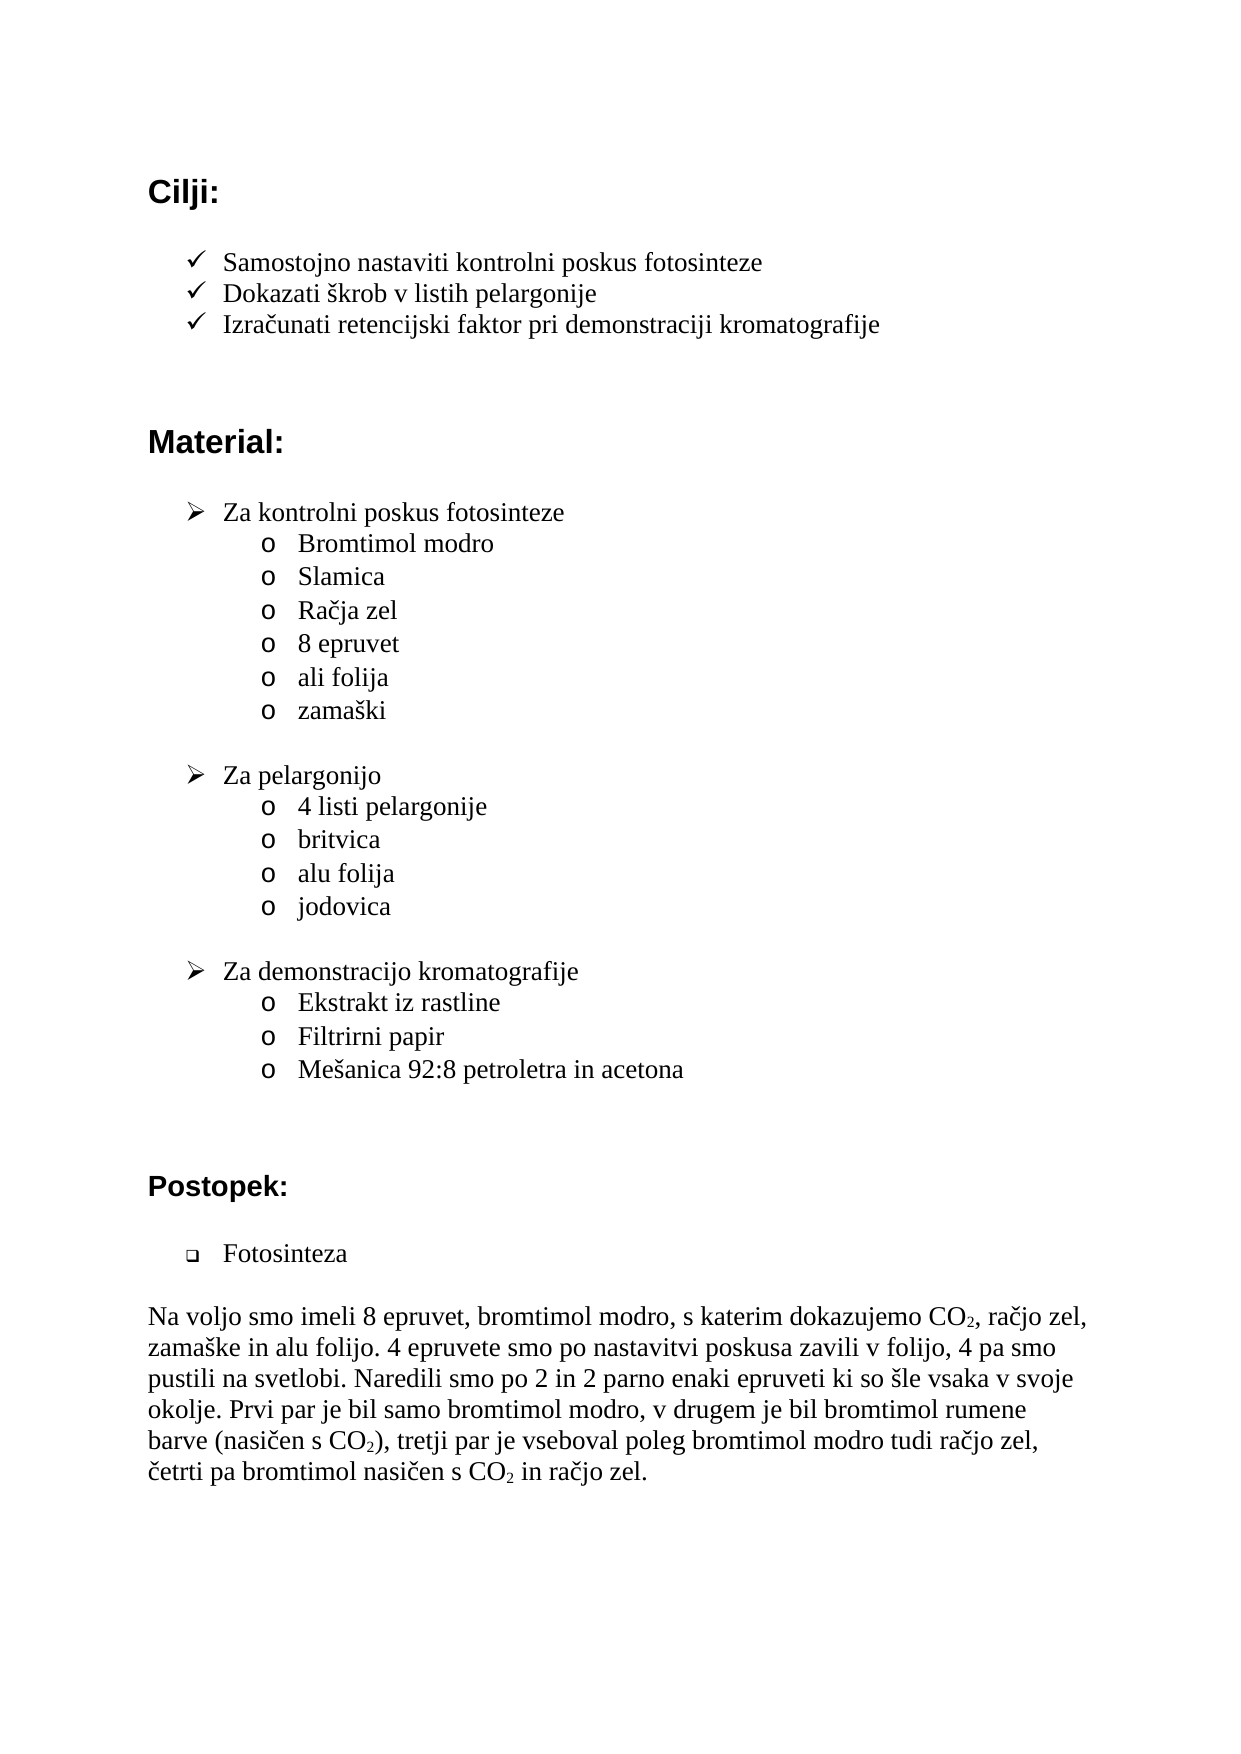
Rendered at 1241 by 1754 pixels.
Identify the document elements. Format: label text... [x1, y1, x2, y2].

subtitle Material: [148, 422, 1093, 461]
list Filtrirni papir [260, 1019, 1093, 1053]
list Za demonstracijo kromatografije [185, 955, 1093, 986]
list Ekstrakt iz rastline [260, 986, 1093, 1019]
list alu folija [260, 857, 1093, 890]
list Fotosinteza [185, 1237, 1093, 1269]
list Dokazati škrob v listih pelargonije [185, 277, 1093, 308]
list Račja zel [260, 594, 1093, 627]
list Mešanica 92:8 petroletra in acetona [260, 1053, 1093, 1086]
list zamaški [260, 694, 1093, 728]
list jodovica [260, 890, 1093, 924]
list britvica [260, 823, 1093, 857]
list ali folija [260, 661, 1093, 694]
list Za pelargonijo [185, 759, 1093, 790]
text Na voljo smo imeli 8 epruvet, bromtimol modro, s katerim dokazujemo CO2, račjo zel, zamaške in alu folijo. 4 epruvete smo po nastavitvi poskusa zavili v folijo, 4 pa smo pustili na svetlobi. Naredili smo po 2 in 2 parno enaki epruveti ki so šle vsaka v svoje okolje. Prvi par je bil samo bromtimol modro, v drugem je bil bromtimol rumene barve (nasičen s CO2), tretji par je vseboval poleg bromtimol modro tudi račjo zel, četrti pa bromtimol nasičen s CO2 in račjo zel. [148, 1300, 1093, 1487]
list Bromtimol modro [260, 527, 1093, 560]
subtitle Cilji: [148, 173, 1093, 211]
list Samostojno nastaviti kontrolni poskus fotosinteze [185, 246, 1093, 277]
list Izračunati retencijski faktor pri demonstraciji kromatografije [185, 308, 1093, 340]
list 4 listi pelargonije [260, 790, 1093, 823]
subtitle Postopek: [148, 1169, 1093, 1202]
list Za kontrolni poskus fotosinteze [185, 496, 1093, 527]
list Slamica [260, 560, 1093, 594]
list 8 epruvet [260, 627, 1093, 661]
